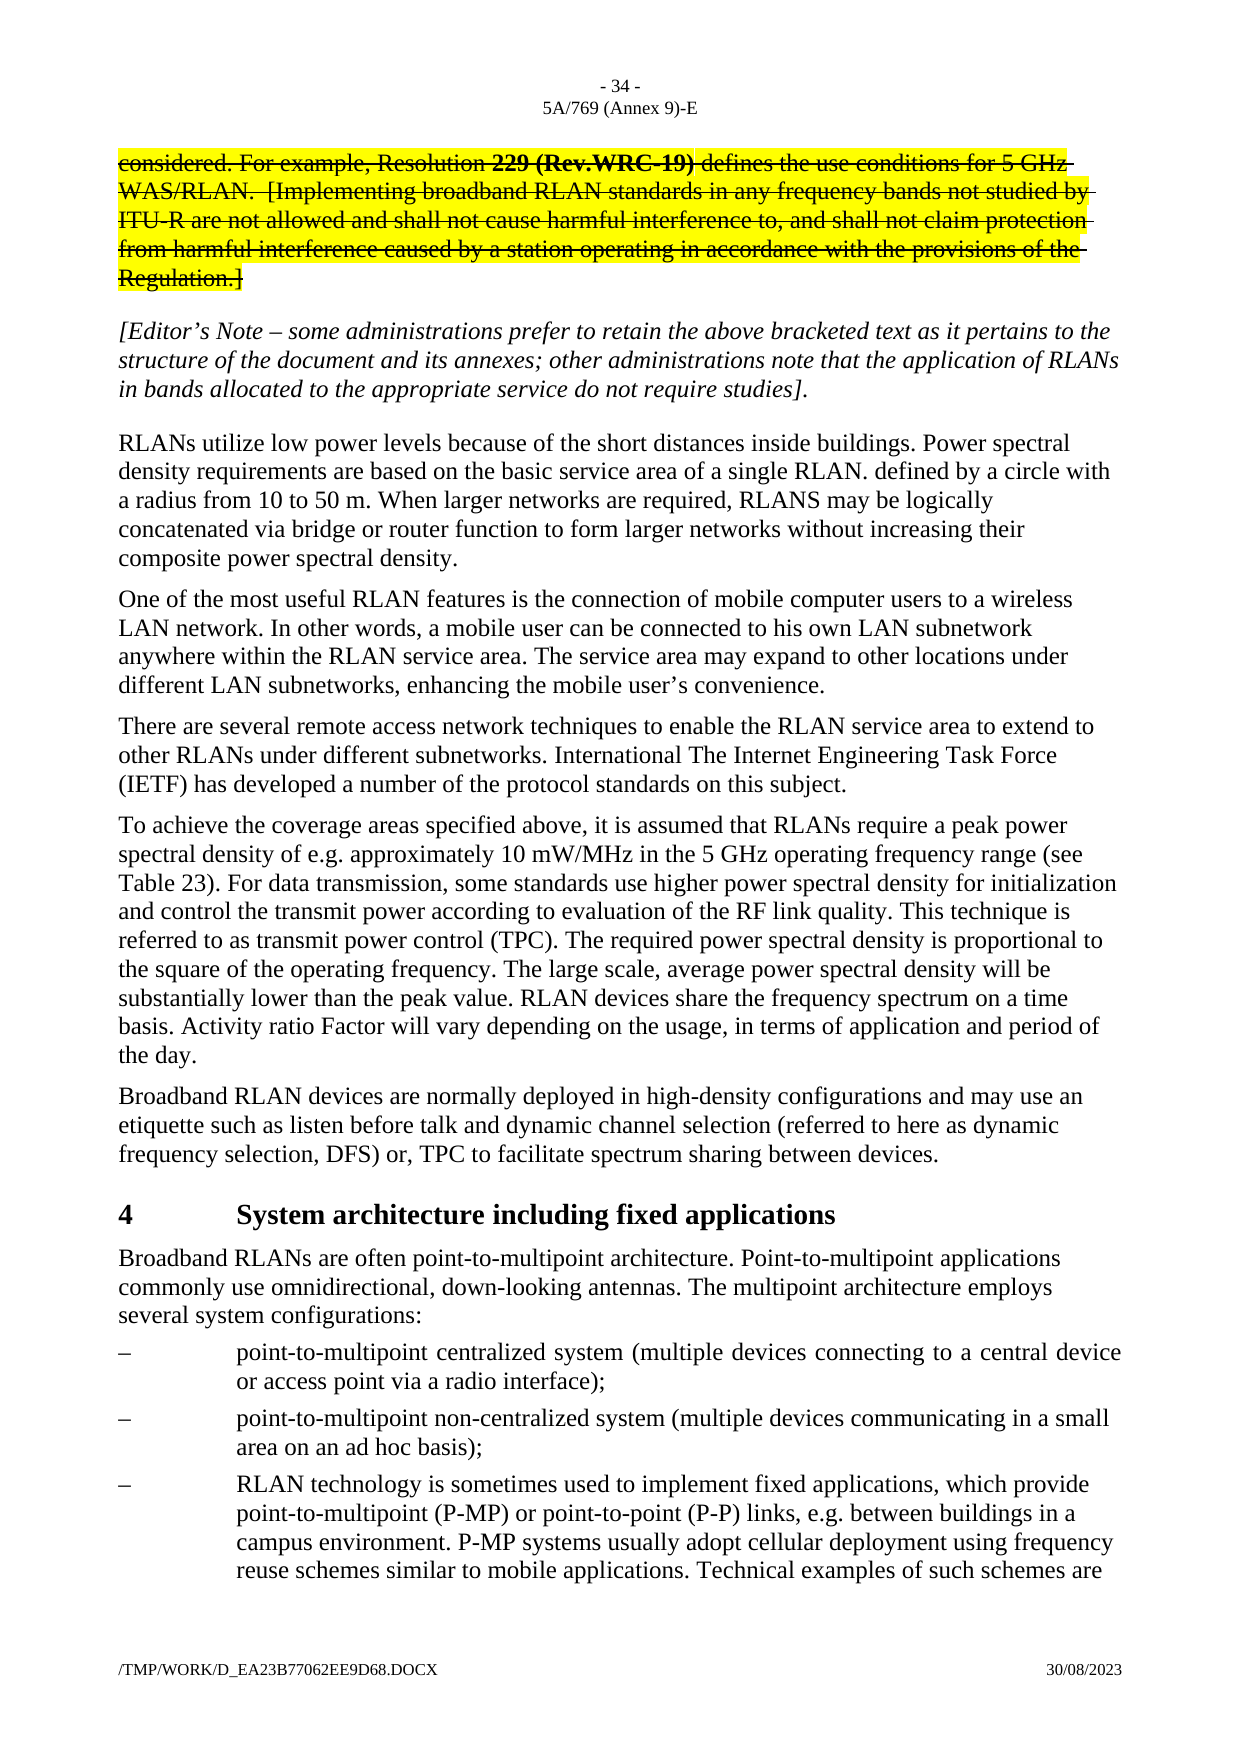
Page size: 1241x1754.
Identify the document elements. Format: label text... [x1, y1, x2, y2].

text There are several remote access network techniques to enable the RLAN service area to extend to other RLANs under different subnetworks. Engineering Task Force (IETF) has developed a number of the protocol standards on this subject. [118, 711, 1122, 798]
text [118, 1469, 1137, 1584]
text One of the most useful RLAN features is the connection of mobile computer users to a wireless LAN network. In other words, a mobile user can be connected to his own LAN subnetwork anywhere within the RLAN service area. The service area may expand to other locations under different LAN subnetworks, enhancing the mobile user’s convenience. [118, 584, 1122, 699]
text Broadband RLAN devices are normally deployed in high-density configurations and may use an etiquette such as listen before talk and dynamic channel selection (referred to here as dynamic frequency selection, DFS) TPC to facilitate spectrum sharing between devices. [118, 1081, 1122, 1168]
text – point-to-multipoint non-centralized system (multiple devices communicating in a small area on an ad hoc basis); [118, 1403, 1122, 1461]
subtitle 4 System architecture including fixed applications [118, 1197, 1122, 1230]
text – point-to-multipoint centralized system (multiple devices connecting to a central device or access point via a radio interface); [118, 1337, 1122, 1395]
text RLANs utilize low power levels because of the short distances inside buildings. Power spectral density requirements are based on the basic service area of a single RLAN. defined by a circle with a radius from 10 to 50 m. When larger networks are required, RLANS may be logically concatenated via bridge or router function to form larger networks without increasing their composite power spectral density. [118, 428, 1122, 571]
text To achieve the coverage areas specified above, it is assumed that RLANs require a peak power spectral density of e.g. approximately 10 mW/MHz in the 5 GHz operating frequency range (see Table ). For data transmission, some standards use higher power spectral density for initialization and control the transmit power according to evaluation of the RF link quality. This technique is referred to as transmit power control (TPC). The required power spectral density is proportional to the square of the operating frequency. The large scale, average power spectral density will be substantially lower than the peak value. RLAN devices share the frequency spectrum on a time basis. Activity will vary depending on the usage, in terms of application and period of the day. [118, 810, 1122, 1069]
text Broadband RLANs are often point-to-multipoint architecture. Point-to-multipoint applications commonly use omnidirectional, down-looking antennas. The multipoint architecture employs several system configurations: [118, 1243, 1122, 1329]
